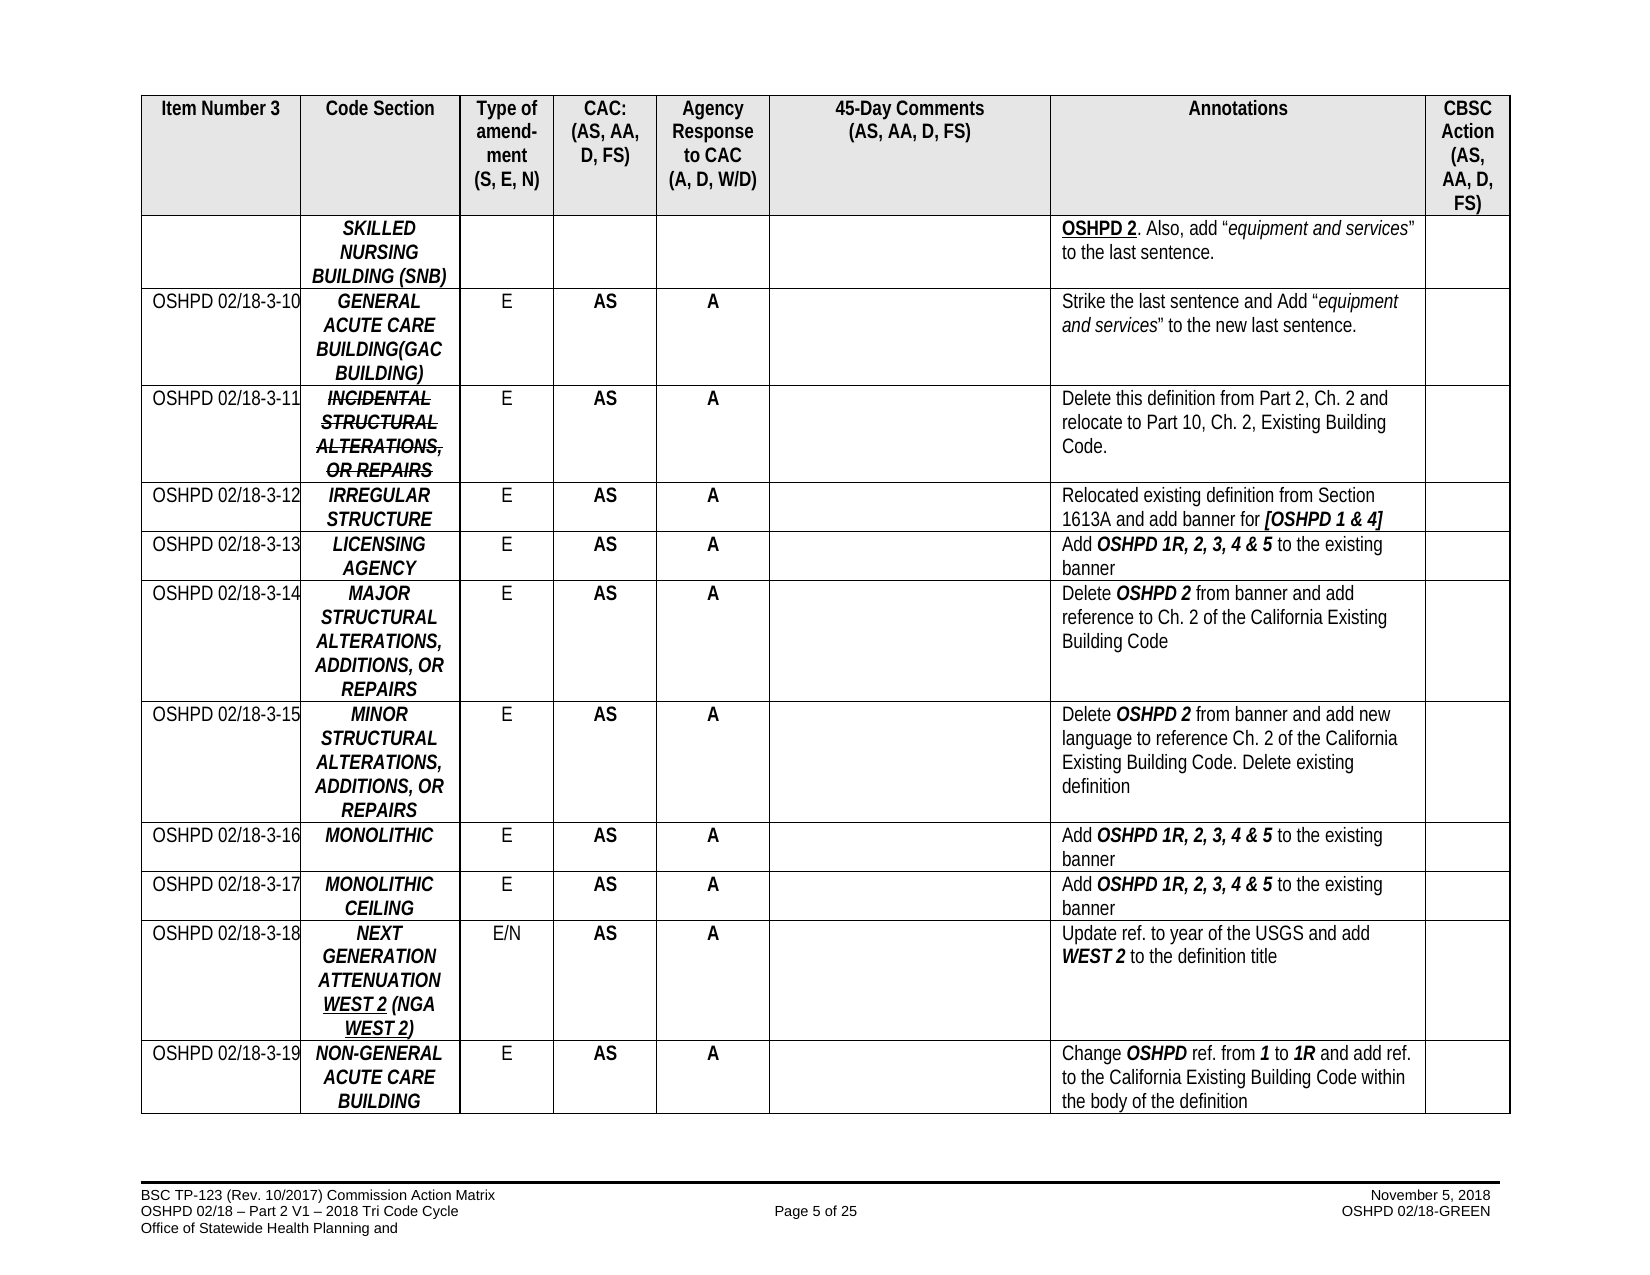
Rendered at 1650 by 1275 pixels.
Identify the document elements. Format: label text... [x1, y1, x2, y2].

table_cell E [461, 289, 553, 385]
table_cell E [461, 581, 553, 701]
table_cell E/N [461, 921, 553, 1040]
table_cell [1426, 216, 1509, 288]
table_cell Add OSHPD 1R, 2, 3, 4 & 5 to the existing banner [1051, 532, 1425, 580]
table_cell [1426, 581, 1509, 701]
table_cell [1426, 702, 1509, 822]
table_cell LICENSING AGENCY [301, 532, 459, 580]
table_cell [1426, 1041, 1509, 1113]
table_cell Delete OSHPD 2 from banner and add new language to reference Ch. 2 of the California Existing Building Code. Delete existing definition [1051, 702, 1425, 822]
table_cell AS [554, 581, 656, 701]
table_header Item Number 3 [142, 96, 300, 215]
table_cell AS [554, 216, 656, 288]
table_cell [770, 1041, 1050, 1113]
table_cell A [657, 823, 769, 871]
table_header Agency Response to CAC (A, D, W/D) [657, 96, 769, 215]
table_cell [142, 1041, 300, 1113]
table_header 45-Day Comments (AS, AA, D, FS) [770, 96, 1050, 215]
table_cell [770, 581, 1050, 701]
table_cell E [461, 1041, 553, 1113]
table_cell [142, 386, 300, 482]
table_cell GENERAL ACUTE CARE BUILDING(GAC BUILDING) [301, 289, 459, 385]
table_cell [142, 581, 300, 701]
table_cell Delete this definition from Part 2, Ch. 2 and relocate to Part 10, Ch. 2, Existing Building Code. [1051, 386, 1425, 482]
table_cell [1426, 532, 1509, 580]
table_cell E [461, 483, 553, 531]
table_cell AS [554, 872, 656, 919]
table_cell [142, 289, 300, 385]
table_cell NON-GENERAL ACUTE CARE BUILDING (NON-GAC BUILDING) [301, 1041, 459, 1113]
table_cell NEXT GENERATION ATTENUATION WEST 2 (NGA WEST 2) [301, 921, 459, 1040]
table_cell A [657, 921, 769, 1040]
table_cell E [461, 216, 553, 288]
table_cell [770, 289, 1050, 385]
table_cell [770, 216, 1050, 288]
table_cell AS [554, 386, 656, 482]
table_cell E [461, 872, 553, 919]
table_cell [770, 872, 1050, 919]
table_cell E [461, 386, 553, 482]
table_header Annotations [1051, 96, 1425, 215]
table_cell Update ref. to year of the USGS and add WEST 2 to the definition title [1051, 921, 1425, 1040]
table_cell [770, 823, 1050, 871]
table_cell Change OSHPD ref. from 1 to 1R and add ref. to the California Existing Building Code within the body of the definition [1051, 1041, 1425, 1113]
table_cell A [657, 702, 769, 822]
table_cell E [461, 823, 553, 871]
table_cell Add OSHPD 1R, 2, 3, 4 & 5 to the existing banner [1051, 823, 1425, 871]
table_cell [142, 483, 300, 531]
table_cell IRREGULAR STRUCTURE [301, 483, 459, 531]
table_cell Add OSHPD 1R, 2, 3, 4 & 5 to the existing banner [1051, 872, 1425, 919]
table_cell A [657, 483, 769, 531]
table_cell [142, 216, 300, 288]
table_cell [770, 483, 1050, 531]
table_cell A [657, 289, 769, 385]
table_cell [770, 702, 1050, 822]
table_cell AS [554, 702, 656, 822]
table_cell A [657, 216, 769, 288]
table_cell AS [554, 532, 656, 580]
table_cell [142, 532, 300, 580]
table_header Type of amend- ment (S, E, N) [461, 96, 553, 215]
table_cell AS [554, 823, 656, 871]
table_header CAC: (AS, AA, D, FS) [554, 96, 656, 215]
table_cell [1426, 823, 1509, 871]
table_cell [770, 386, 1050, 482]
table_cell MINOR STRUCTURAL ALTERATIONS, ADDITIONS, OR REPAIRS [301, 702, 459, 822]
table_cell AS [554, 483, 656, 531]
table_cell E [461, 532, 553, 580]
table_cell A [657, 1041, 769, 1113]
table_cell MONOLITHIC CEILING [301, 872, 459, 919]
table_cell [770, 921, 1050, 1040]
table_cell [142, 823, 300, 871]
table_cell AS [554, 289, 656, 385]
table_cell [770, 532, 1050, 580]
table_cell [1426, 872, 1509, 919]
table_cell Strike the last sentence and Add “equipment and services” to the new last sentence. [1051, 289, 1425, 385]
table_cell MAJOR STRUCTURAL ALTERATIONS, ADDITIONS, OR REPAIRS [301, 581, 459, 701]
table_cell A [657, 386, 769, 482]
table_cell E [461, 702, 553, 822]
table_cell A [657, 872, 769, 919]
table_cell FREESTANDING SKILLED NURSING BUILDING (SNB) [301, 216, 459, 288]
table_cell AS [554, 921, 656, 1040]
table_cell Amend banner to delete OSHPD 1 and add OSHPD 2. Also, add “equipment and services” to the last sentence. [1051, 216, 1425, 288]
table_cell A [657, 581, 769, 701]
table_cell [142, 702, 300, 822]
table_cell Relocated existing definition from Section 1613A and add banner for [OSHPD 1 & 4] [1051, 483, 1425, 531]
table_header CBSC Action (AS, AA, D, FS) [1426, 96, 1509, 215]
table_cell [1426, 483, 1509, 531]
table_cell [1426, 289, 1509, 385]
table_cell AS [554, 1041, 656, 1113]
table_cell INCIDENTAL STRUCTURAL ALTERATIONS, OR REPAIRS [301, 386, 459, 482]
table_cell [142, 872, 300, 919]
table_cell A [657, 532, 769, 580]
table_cell [1426, 921, 1509, 1040]
table_header Code Section [301, 96, 459, 215]
table_cell Delete OSHPD 2 from banner and add reference to Ch. 2 of the California Existing Building Code [1051, 581, 1425, 701]
table_cell [1426, 386, 1509, 482]
table_cell MONOLITHIC [301, 823, 459, 871]
table_cell [142, 921, 300, 1040]
